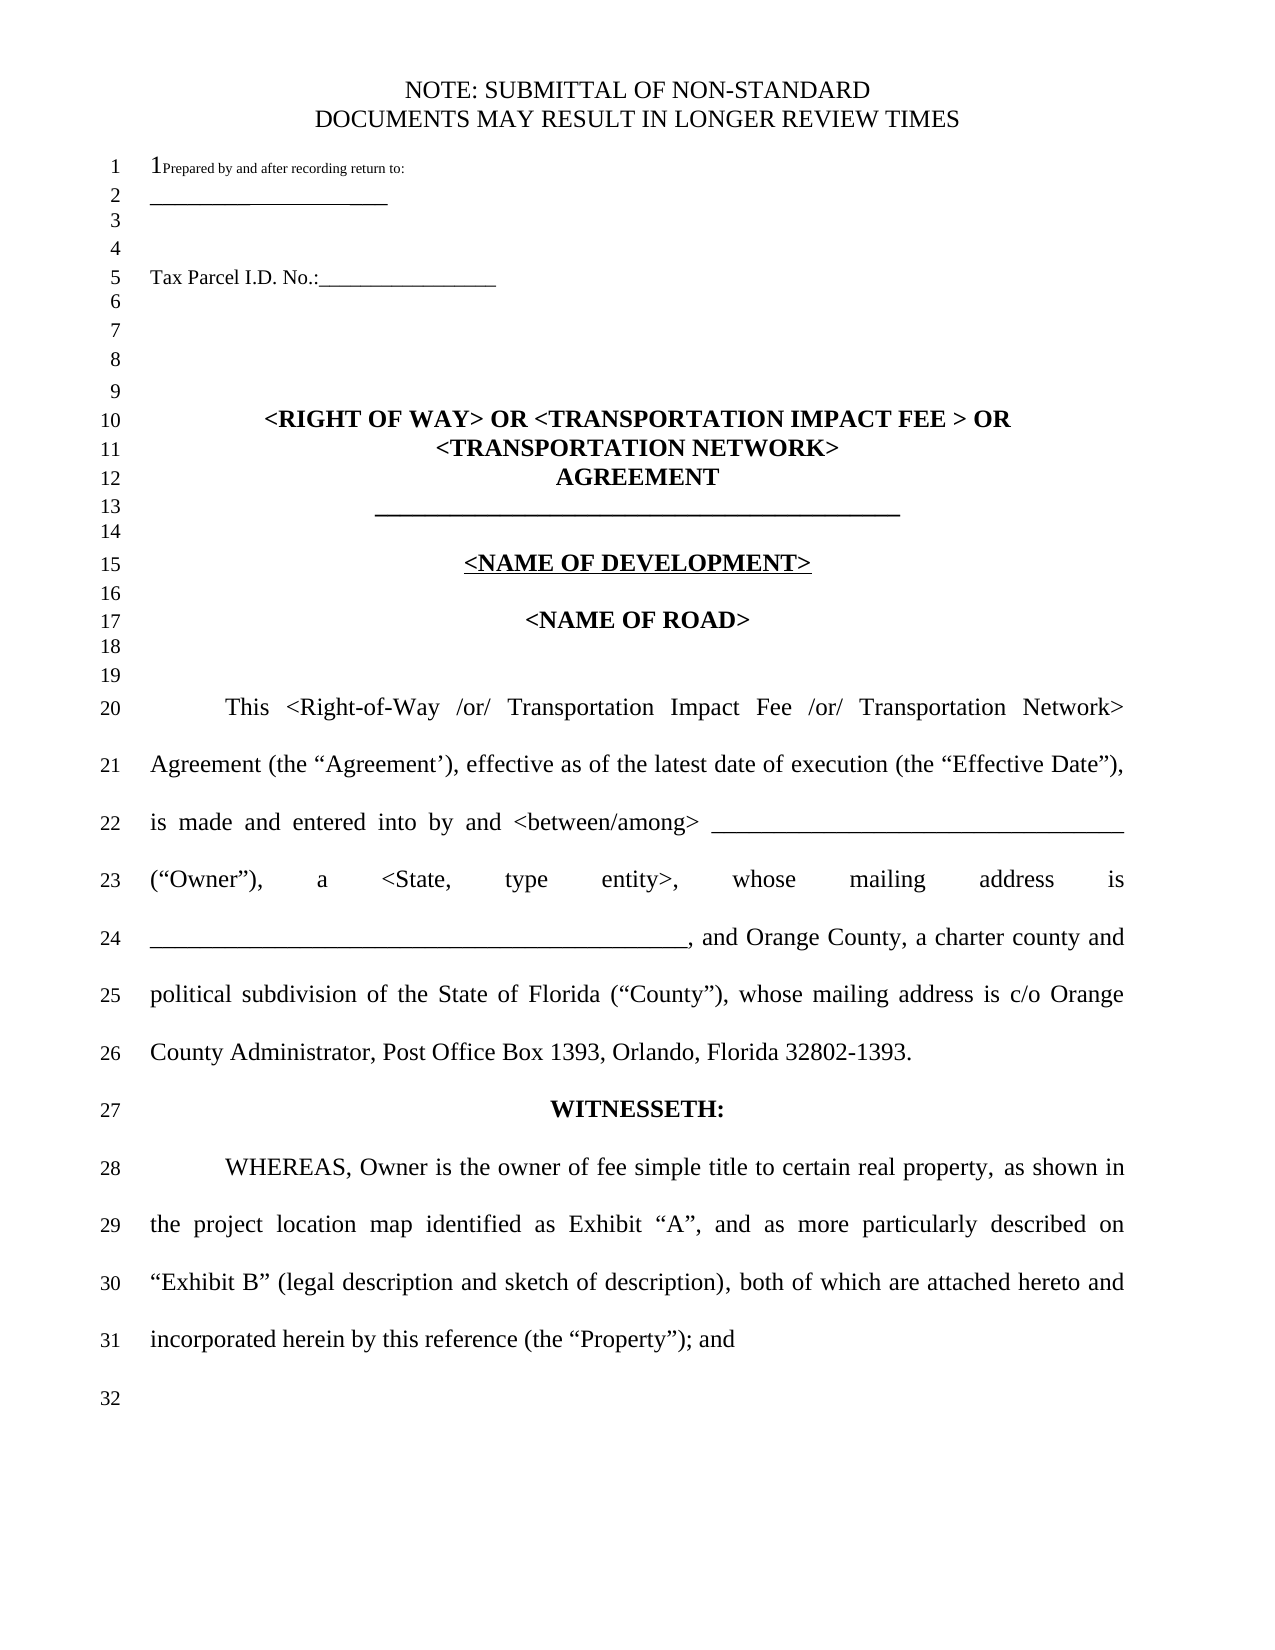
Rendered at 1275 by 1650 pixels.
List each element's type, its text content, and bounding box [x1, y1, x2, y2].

text <NAME OF > [150, 605, 1125, 634]
text <RIGHT OF WAY> OR <TRANSPORTATION IMPACT FEE > OR <TRANSPORTATION NETWORK> [150, 404, 1125, 462]
text __________________________________________ [150, 490, 1125, 519]
text This <Right-of-Way /or/ Transportation Impact Fee /or/ Transportation Network> Agreement (the “Agreement’), effective as of the latest date of execution (the “Effective Date”), is made and entered into by and <between/among> _________________________________ (“Owner”), a <State, type entity>, whose mailing address is ___________________________________________, and Orange County, a charter county and political subdivision of the State of Florida (“County”), whose mailing address is c/o Orange County Administrator, Post Office Box 1393, Orlando, Florida 32802-1393. [150, 692, 1125, 1065]
text Prepared by and after recording return to: [150, 150, 1125, 179]
text Tax Parcel I.D. No.:_________________ [150, 265, 1125, 289]
text WHEREAS, Owner is the owner of fee simple title to certain real property, as shown in the project location map identified as Exhibit “A”, and as more particularly described on “Exhibit B” (legal description and sketch of description), both of which are attached hereto and incorporated herein by this reference (the “Property”); and [150, 1152, 1125, 1353]
text WITNESSETH: [150, 1094, 1125, 1123]
text AGREEMENT [150, 462, 1125, 490]
text ________ ___ [150, 179, 1125, 207]
text <NAME OF DEVELOPMENT> [150, 548, 1125, 577]
